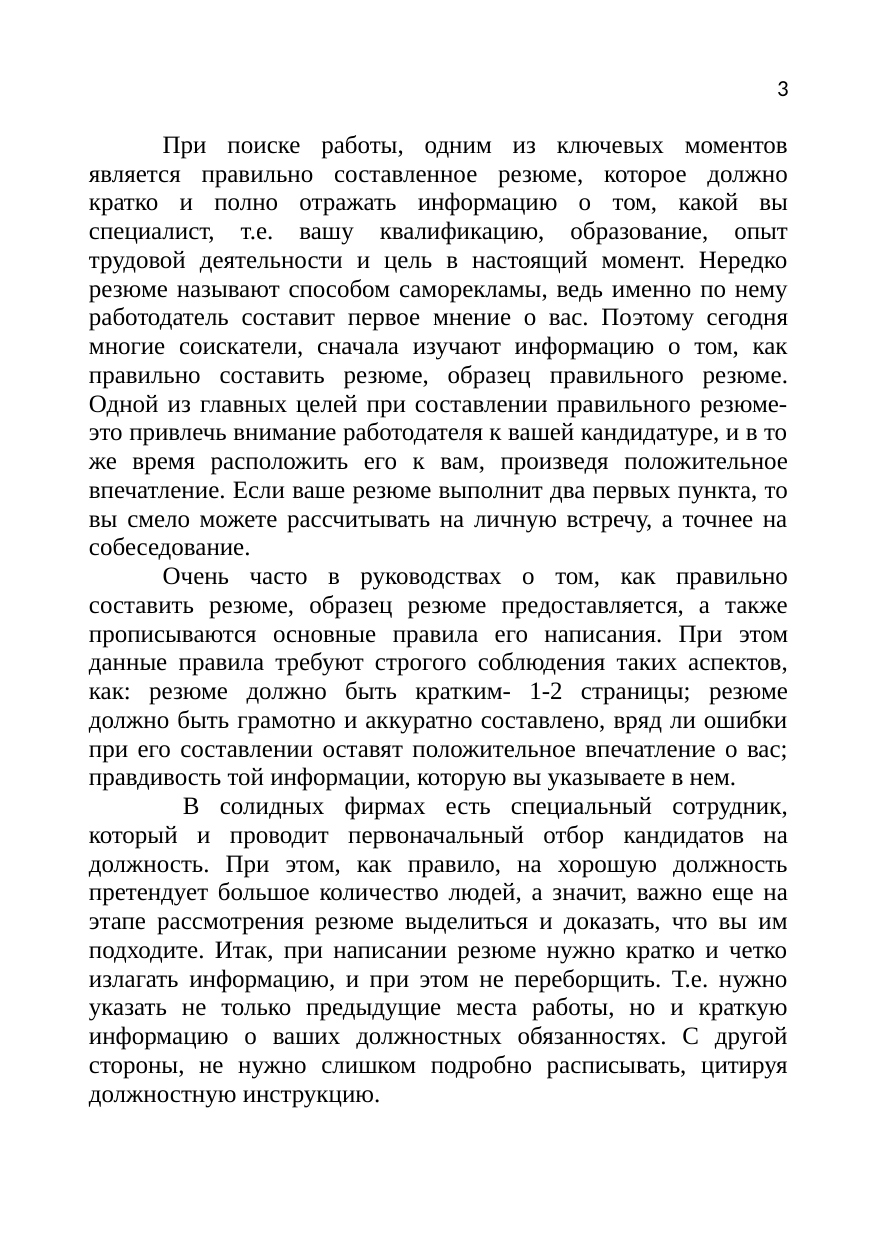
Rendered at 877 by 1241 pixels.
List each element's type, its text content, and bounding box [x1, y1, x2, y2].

text При поиске работы, одним из ключевых моментов является правильно составленное резюме, которое должно кратко и полно отражать информацию о том, какой вы специалист, т.е. вашу квалификацию, образование, опыт трудовой деятельности и цель в настоящий момент. Нередко резюме называют способом саморекламы, ведь именно по нему работодатель составит первое мнение о вас. Поэтому сегодня многие соискатели, сначала изучают информацию о том, как правильно составить резюме, образец правильного резюме. Одной из главных целей при составлении правильного резюме- это привлечь внимание работодателя к вашей кандидатуре, и в то же время расположить его к вам, произведя положительное впечатление. Если ваше резюме выполнит два первых пункта, то вы смело можете рассчитывать на личную встречу, а точнее на собеседование. [89, 130, 788, 561]
text Очень часто в руководствах о том, как правильно составить резюме, образец резюме предоставляется, а также прописываются основные правила его написания. При этом данные правила требуют строгого соблюдения таких аспектов, как: резюме должно быть кратким- 1-2 страницы; резюме должно быть грамотно и аккуратно составлено, вряд ли ошибки при его составлении оставят положительное впечатление о вас; правдивость той информации, которую вы указываете в нем. [89, 561, 788, 791]
text В солидных фирмах есть специальный сотрудник, который и проводит первоначальный отбор кандидатов на должность. При этом, как правило, на хорошую должность претендует большое количество людей, а значит, важно еще на этапе рассмотрения резюме выделиться и доказать, что вы им подходите. Итак, при написании резюме нужно кратко и четко излагать информацию, и при этом не переборщить. Т.е. нужно указать не только предыдущие места работы, но и краткую информацию о ваших должностных обязанностях. С другой стороны, не нужно слишком подробно расписывать, цитируя должностную инструкцию. [89, 791, 788, 1107]
